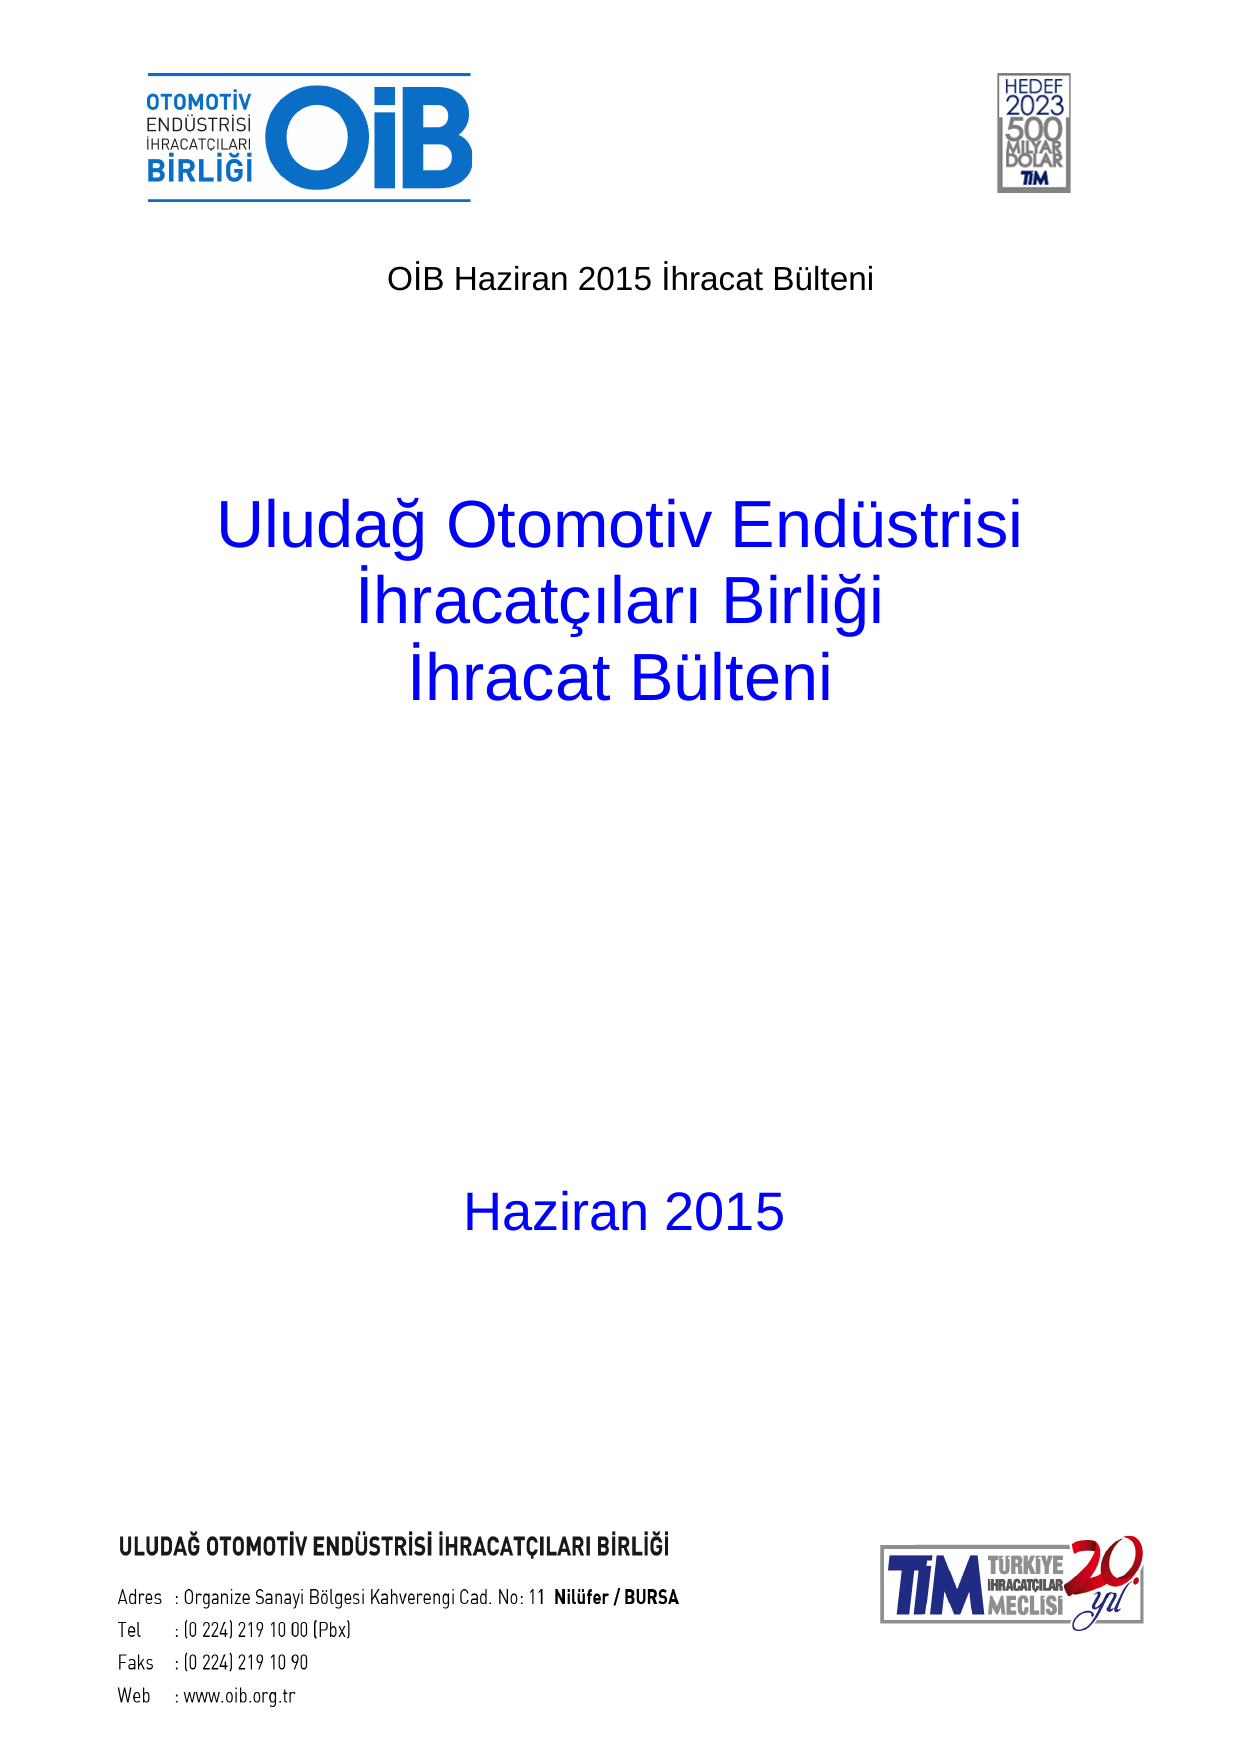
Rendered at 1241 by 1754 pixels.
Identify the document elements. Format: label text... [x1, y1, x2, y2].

picture [997, 73, 1071, 193]
text Uludağ Otomotiv Endüstrisi İhracatçıları Birliği [147, 485, 1093, 638]
picture [147, 73, 473, 202]
picture [0, 1489, 1241, 1754]
text Haziran 2015 [147, 1179, 1093, 1242]
text İhracat Bülteni [147, 638, 1093, 715]
text OİB Haziran 2015 İhracat Bülteni [221, 259, 1093, 298]
